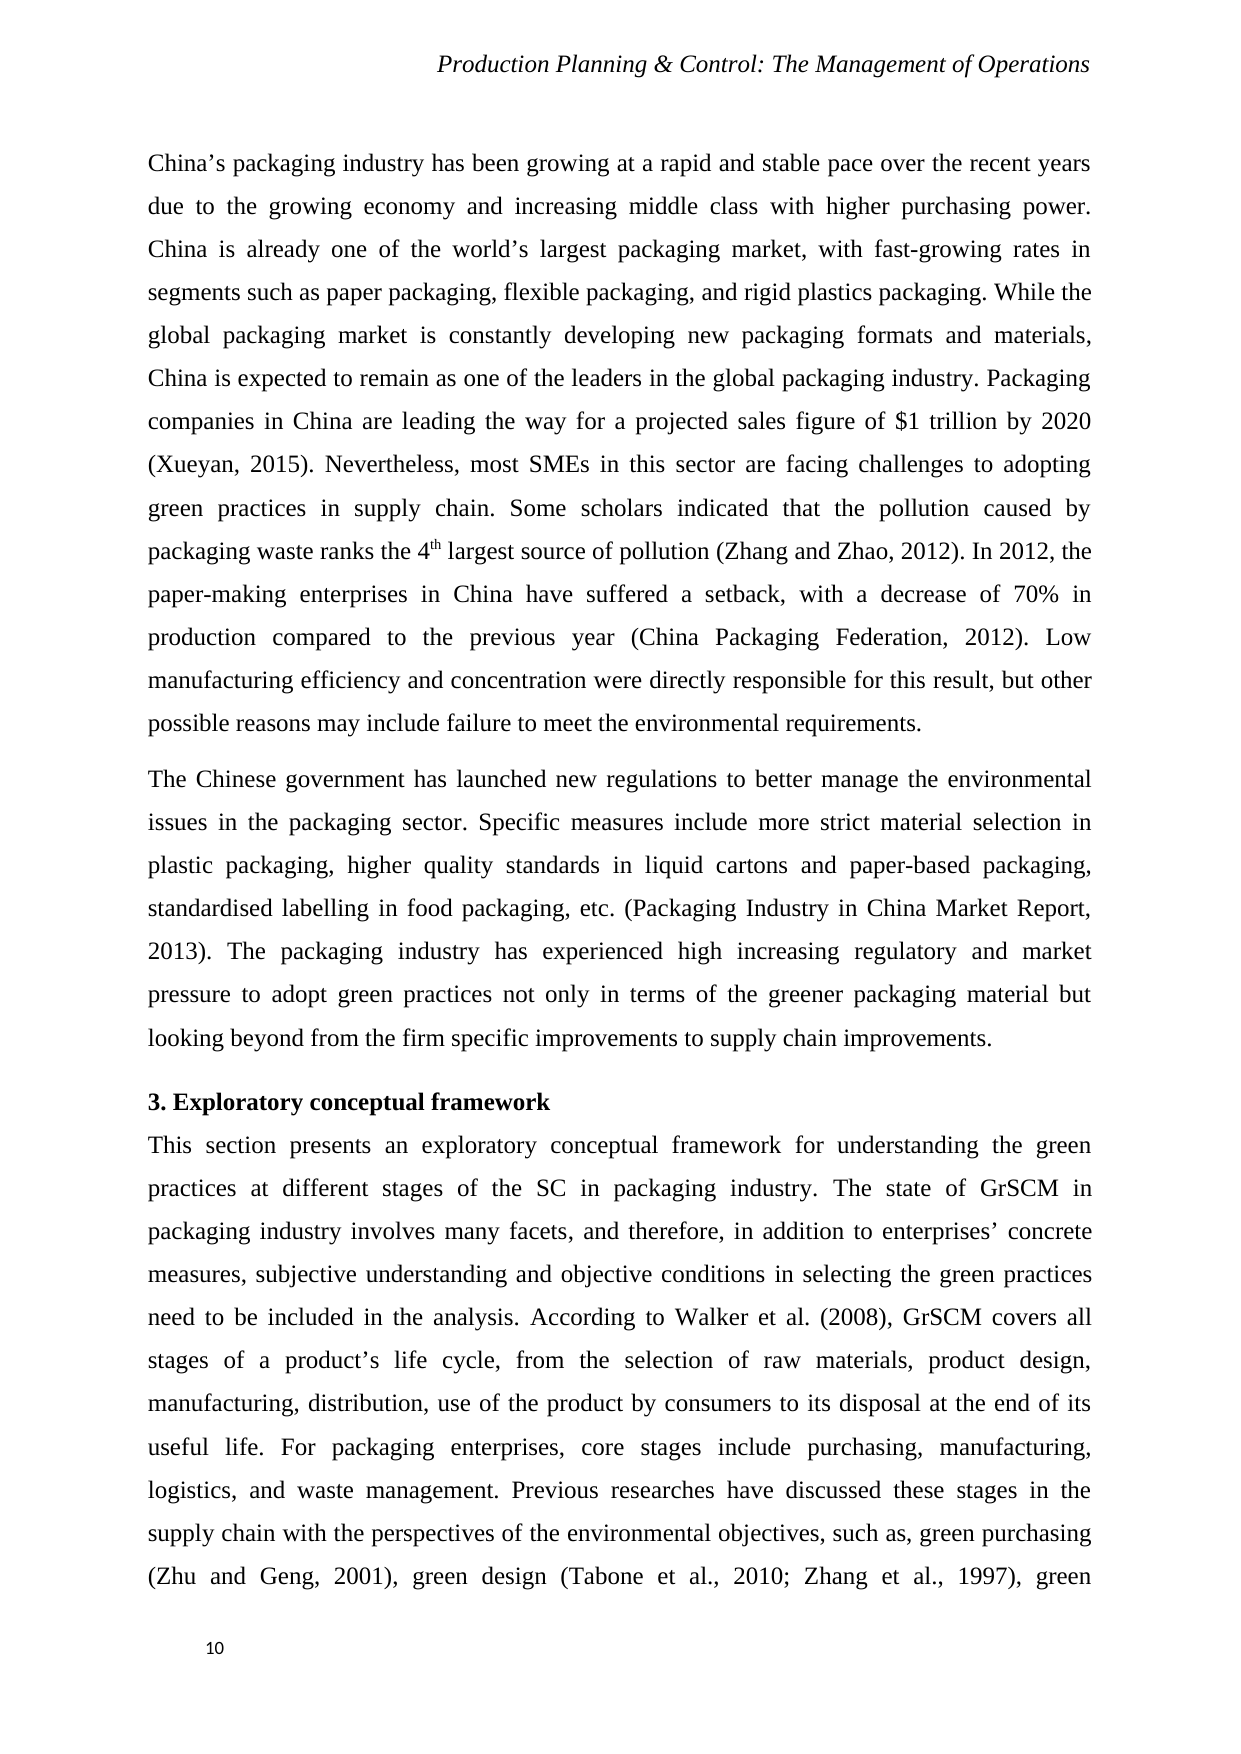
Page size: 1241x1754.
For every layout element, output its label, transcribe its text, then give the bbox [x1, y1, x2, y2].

text The Chinese government has launched new regulations to better manage the environmental issues in the packaging sector. Specific measures include more strict material selection in plastic packaging, higher quality standards in liquid cartons and paper-based packaging, standardised labelling in food packaging, etc. (Packaging Industry in China Market Report, 2013). The packaging industry has experienced high increasing regulatory and market pressure to adopt green practices not only in terms of the greener packaging material but looking beyond from the firm specific improvements to supply chain improvements. [148, 764, 1092, 1051]
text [148, 1130, 1092, 1590]
text China’s packaging industry has been growing at a rapid and stable pace over the recent years due to the growing economy and increasing middle class with higher purchasing power. China is already one of the world’s largest packaging market, with fast-growing rates in segments such as paper packaging, flexible packaging, and rigid plastics packaging. While the global packaging market is constantly developing new packaging formats and materials, China is expected to remain as one of the leaders in the global packaging industry. Packaging companies in China are leading the way for a projected sales figure of $1 trillion by 2020 (Xueyan, 2015). Nevertheless, most SMEs in this sector are facing challenges to adopting green practices in supply chain. Some scholars indicated that the pollution caused by packaging waste ranks the 4th largest source of pollution (Zhang and Zhao, 2012). In 2012, the paper-making enterprises in China have suffered a setback, with a decrease of 70% in production compared to the previous year (China Packaging Federation, 2012). Low manufacturing efficiency and concentration were directly responsible for this result, but other possible reasons may include failure to meet the environmental requirements. [148, 148, 1092, 737]
text 3. Exploratory conceptual framework [148, 1087, 1092, 1115]
